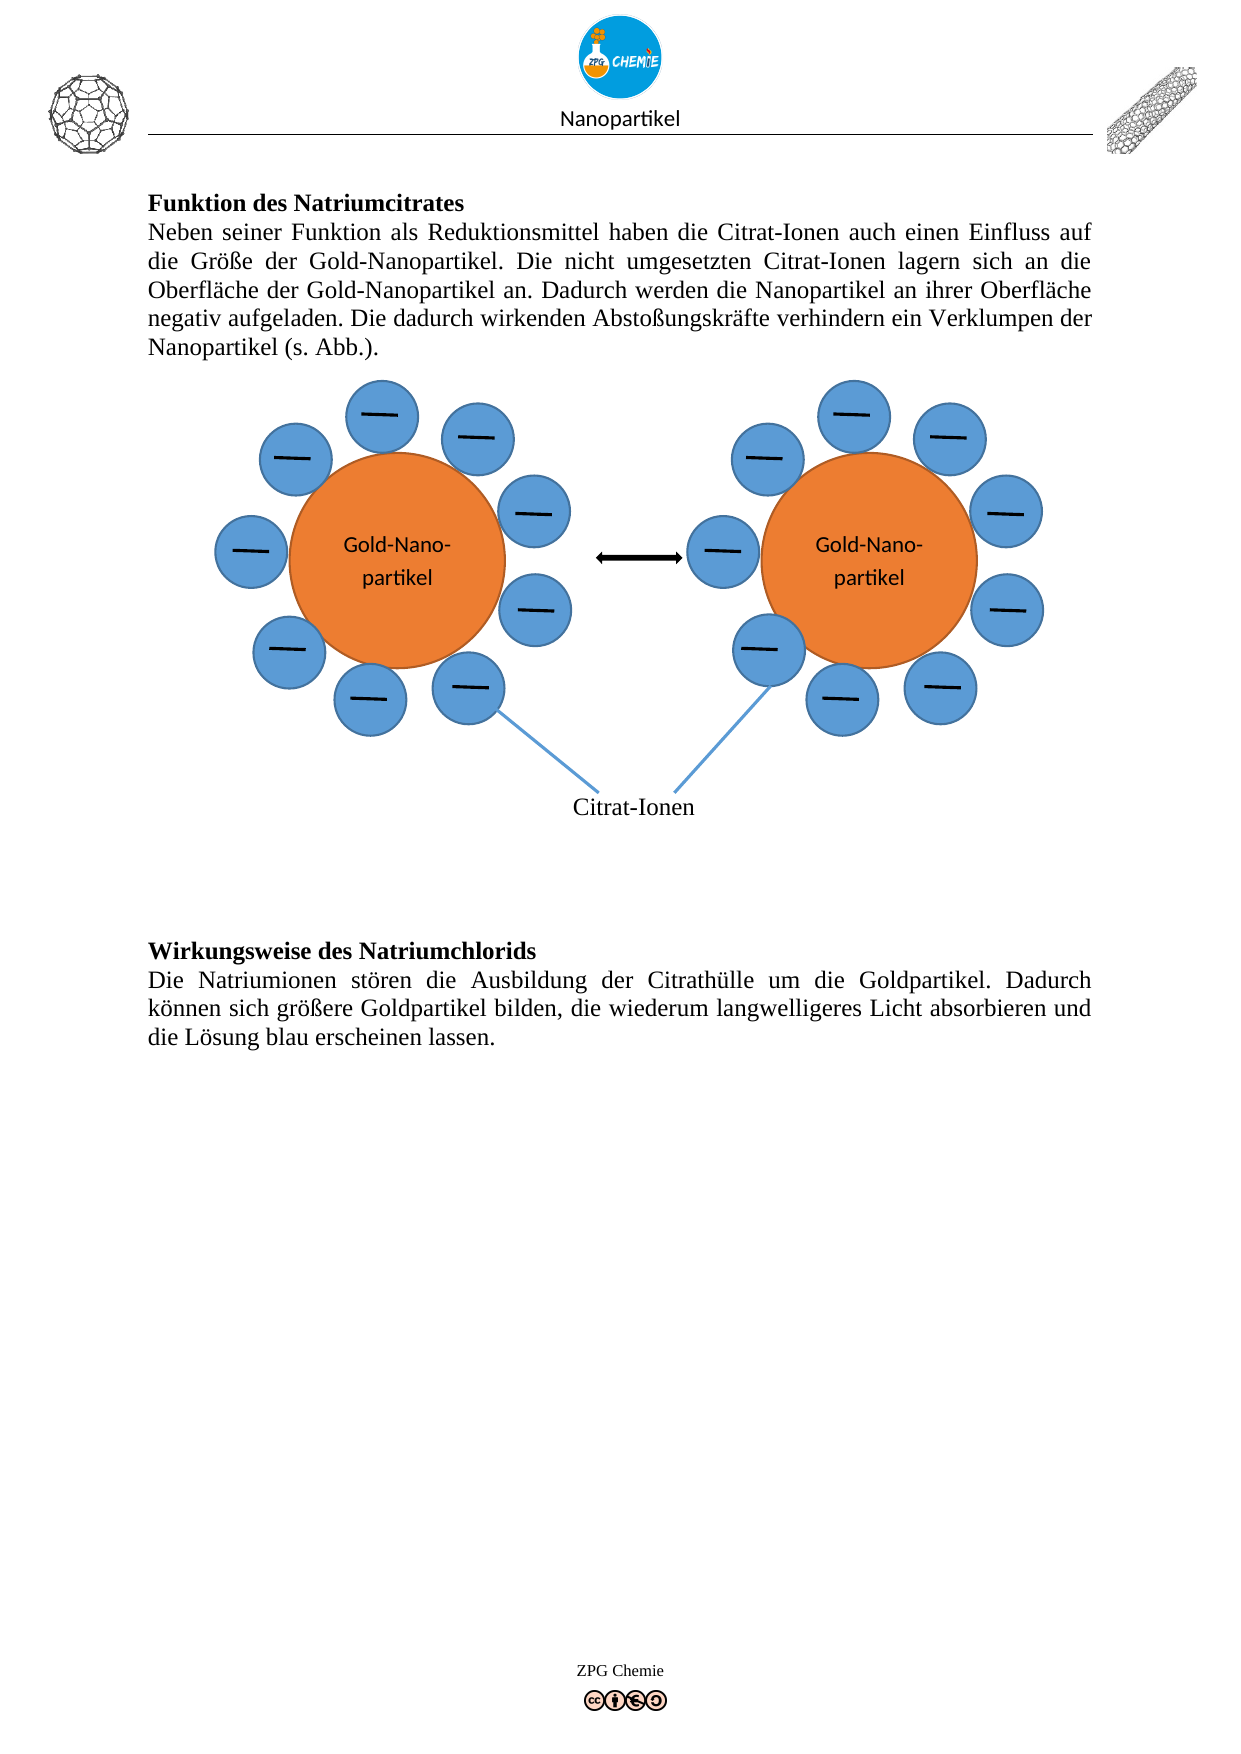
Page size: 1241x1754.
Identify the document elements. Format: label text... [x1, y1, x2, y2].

table_header [608, 361, 1080, 390]
text Funktion des Natriumcitrates [148, 188, 1093, 217]
picture [1107, 67, 1197, 154]
picture [48, 74, 129, 154]
text Neben seiner Funktion als Reduktionsmittel haben die Citrat-Ionen auch einen Einfluss auf die Größe der Gold-Nanopartikel. Die nicht umgesetzten Citrat-Ionen lagern sich an die Oberfläche der Gold-Nanopartikel an. Dadurch werden die Nanopartikel an ihrer Oberfläche negativ aufgeladen. Die dadurch wirkenden Abstoßungskräfte verhindern ein Verklumpen der Nanopartikel (s. Abb.). [148, 217, 1093, 361]
table_header [136, 361, 608, 390]
text Wirkungsweise des Natriumchlorids [148, 936, 1093, 965]
text Die Natriumionen stören die Ausbildung der Citrathülle um die Goldpartikel. Dadurch können sich größere Goldpartikel bilden, die wiederum langwelligeres Licht absorbieren und die Lösung blau erscheinen lassen. [148, 965, 1093, 1051]
picture [577, 14, 663, 100]
text Citrat-Ionen [148, 792, 1093, 821]
